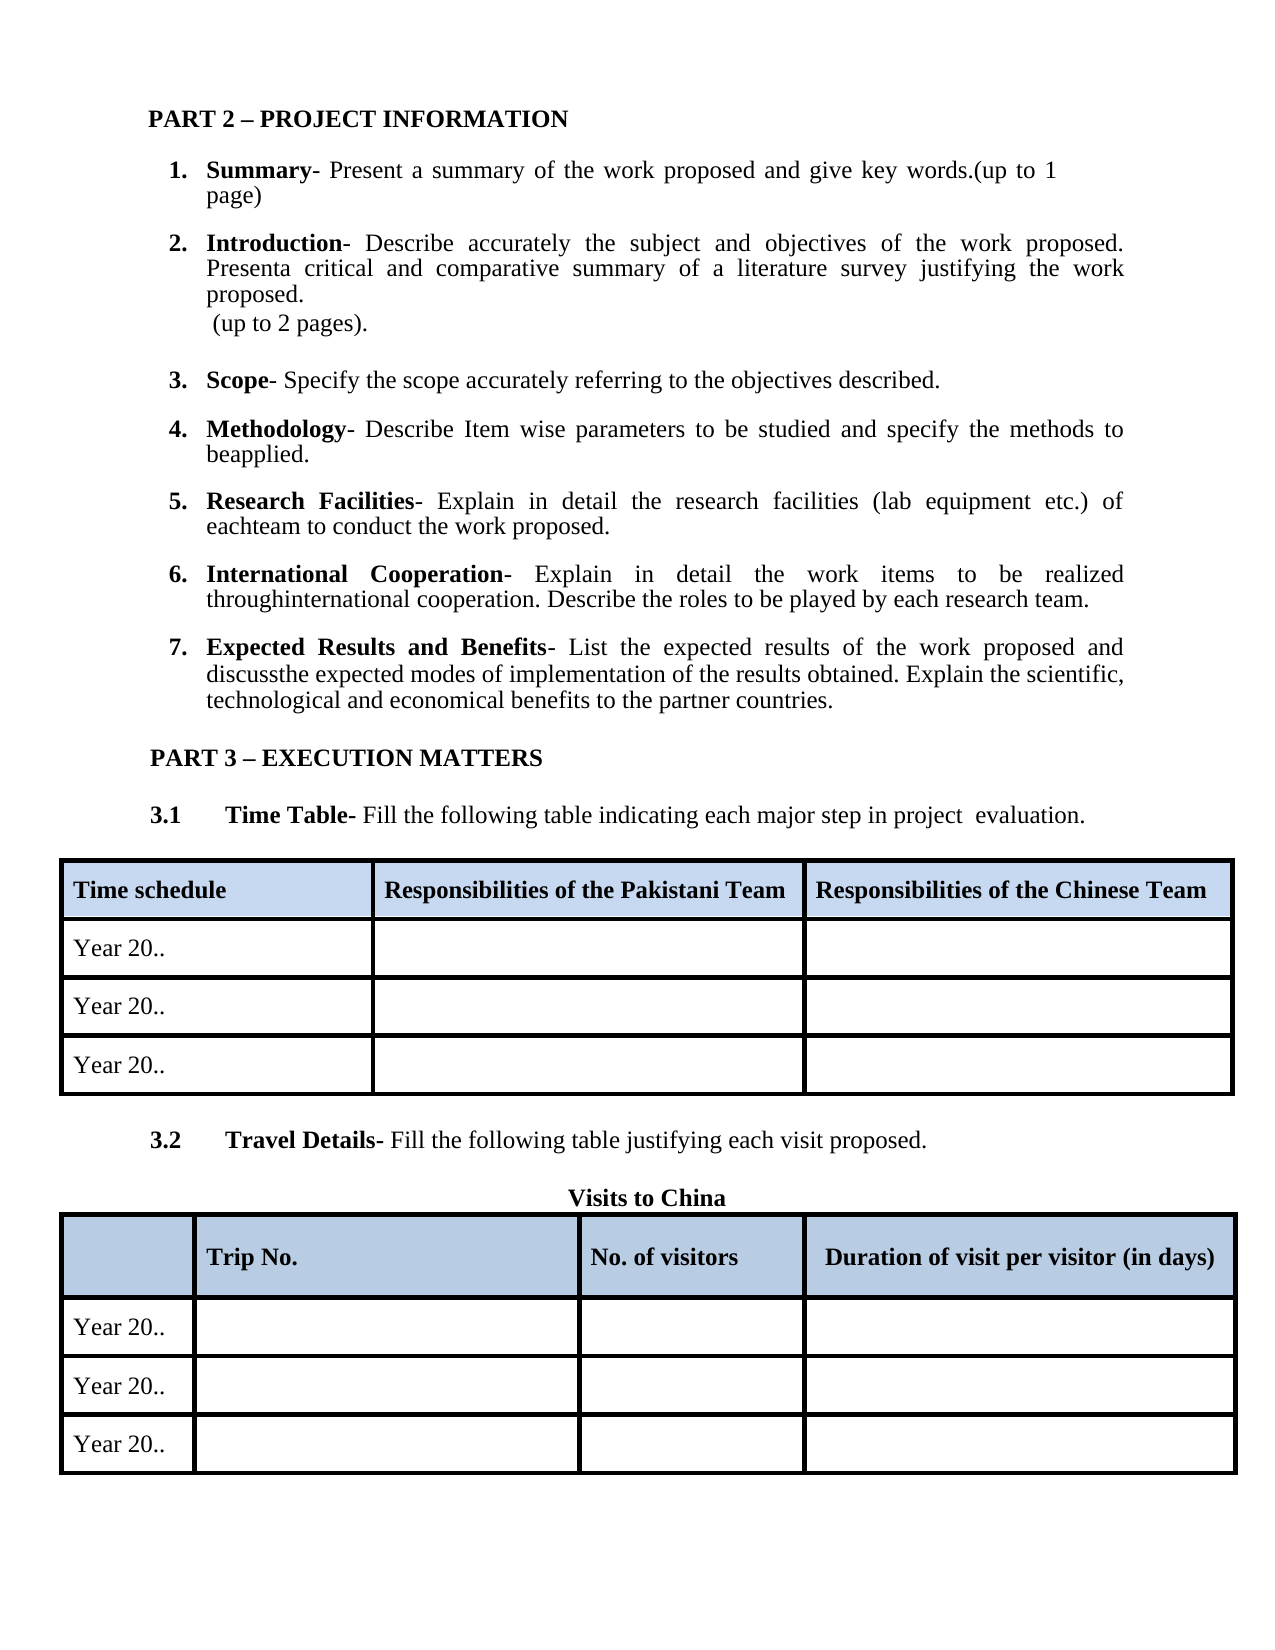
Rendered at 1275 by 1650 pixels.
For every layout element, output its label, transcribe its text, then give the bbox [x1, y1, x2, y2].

table_header No. of visitors [582, 1217, 802, 1295]
text PART 3 – EXECUTION MATTERS [150, 743, 1221, 772]
table_cell [582, 1300, 802, 1354]
table_cell [197, 1358, 577, 1412]
table_cell [197, 1300, 577, 1354]
table_cell [375, 1038, 802, 1092]
table_cell Year 20.. [64, 921, 371, 975]
table_cell [807, 1300, 1233, 1354]
table_cell [375, 980, 802, 1033]
table_header Trip No. [197, 1217, 577, 1295]
table_cell [197, 1417, 577, 1471]
list Research Facilities- Explain in detail the research facilities (lab equipment etc.) of eachteam to conduct the work proposed. [169, 489, 1125, 540]
table_cell Year 20.. [64, 1358, 192, 1412]
table_cell [375, 921, 802, 975]
table_header [64, 1217, 192, 1295]
table_header Time schedule [64, 863, 371, 916]
text Visits to China [73, 1183, 1221, 1212]
table_cell [807, 1038, 1230, 1092]
table_cell Year 20.. [64, 980, 371, 1033]
text (up to 2 pages). [212, 308, 1221, 336]
list Scope- Specify the scope accurately referring to the objectives described. [169, 360, 1221, 395]
list Summary- Present a summary of the work proposed and give key words.(up to 1 page) [169, 158, 1058, 209]
list International Cooperation- Explain in detail the work items to be realized throughinternational cooperation. Describe the roles to be played by each research team. [169, 562, 1125, 613]
list Methodology- Describe Item wise parameters to be studied and specify the methods to beapplied. [169, 417, 1125, 468]
list Expected Results and Benefits- List the expected results of the work proposed and discussthe expected modes of implementation of the results obtained. Explain the scientific, technological and economical benefits to the partner countries. [169, 635, 1125, 714]
table_header Duration of visit per visitor (in days) [807, 1217, 1233, 1295]
table_cell [807, 921, 1230, 975]
table_cell [582, 1358, 802, 1412]
table_cell Year 20.. [64, 1417, 192, 1471]
table_cell [807, 980, 1230, 1033]
list Travel Details- Fill the following table justifying each visit proposed. [150, 1125, 1221, 1154]
list Time Table- Fill the following table indicating each major step in project evaluation. [150, 800, 1221, 829]
table_cell Year 20.. [64, 1038, 371, 1092]
table_cell Year 20.. [64, 1300, 192, 1354]
table_cell [582, 1417, 802, 1471]
list Introduction- Describe accurately the subject and objectives of the work proposed. Presenta critical and comparative summary of a literature survey justifying the work proposed. [169, 231, 1125, 307]
table_header Responsibilities of the Pakistani Team [375, 863, 802, 916]
table_cell [807, 1358, 1233, 1412]
table_header Responsibilities of the Chinese Team [807, 863, 1230, 916]
text PART 2 – PROJECT INFORMATION [73, 104, 1221, 133]
table_cell [807, 1417, 1233, 1471]
